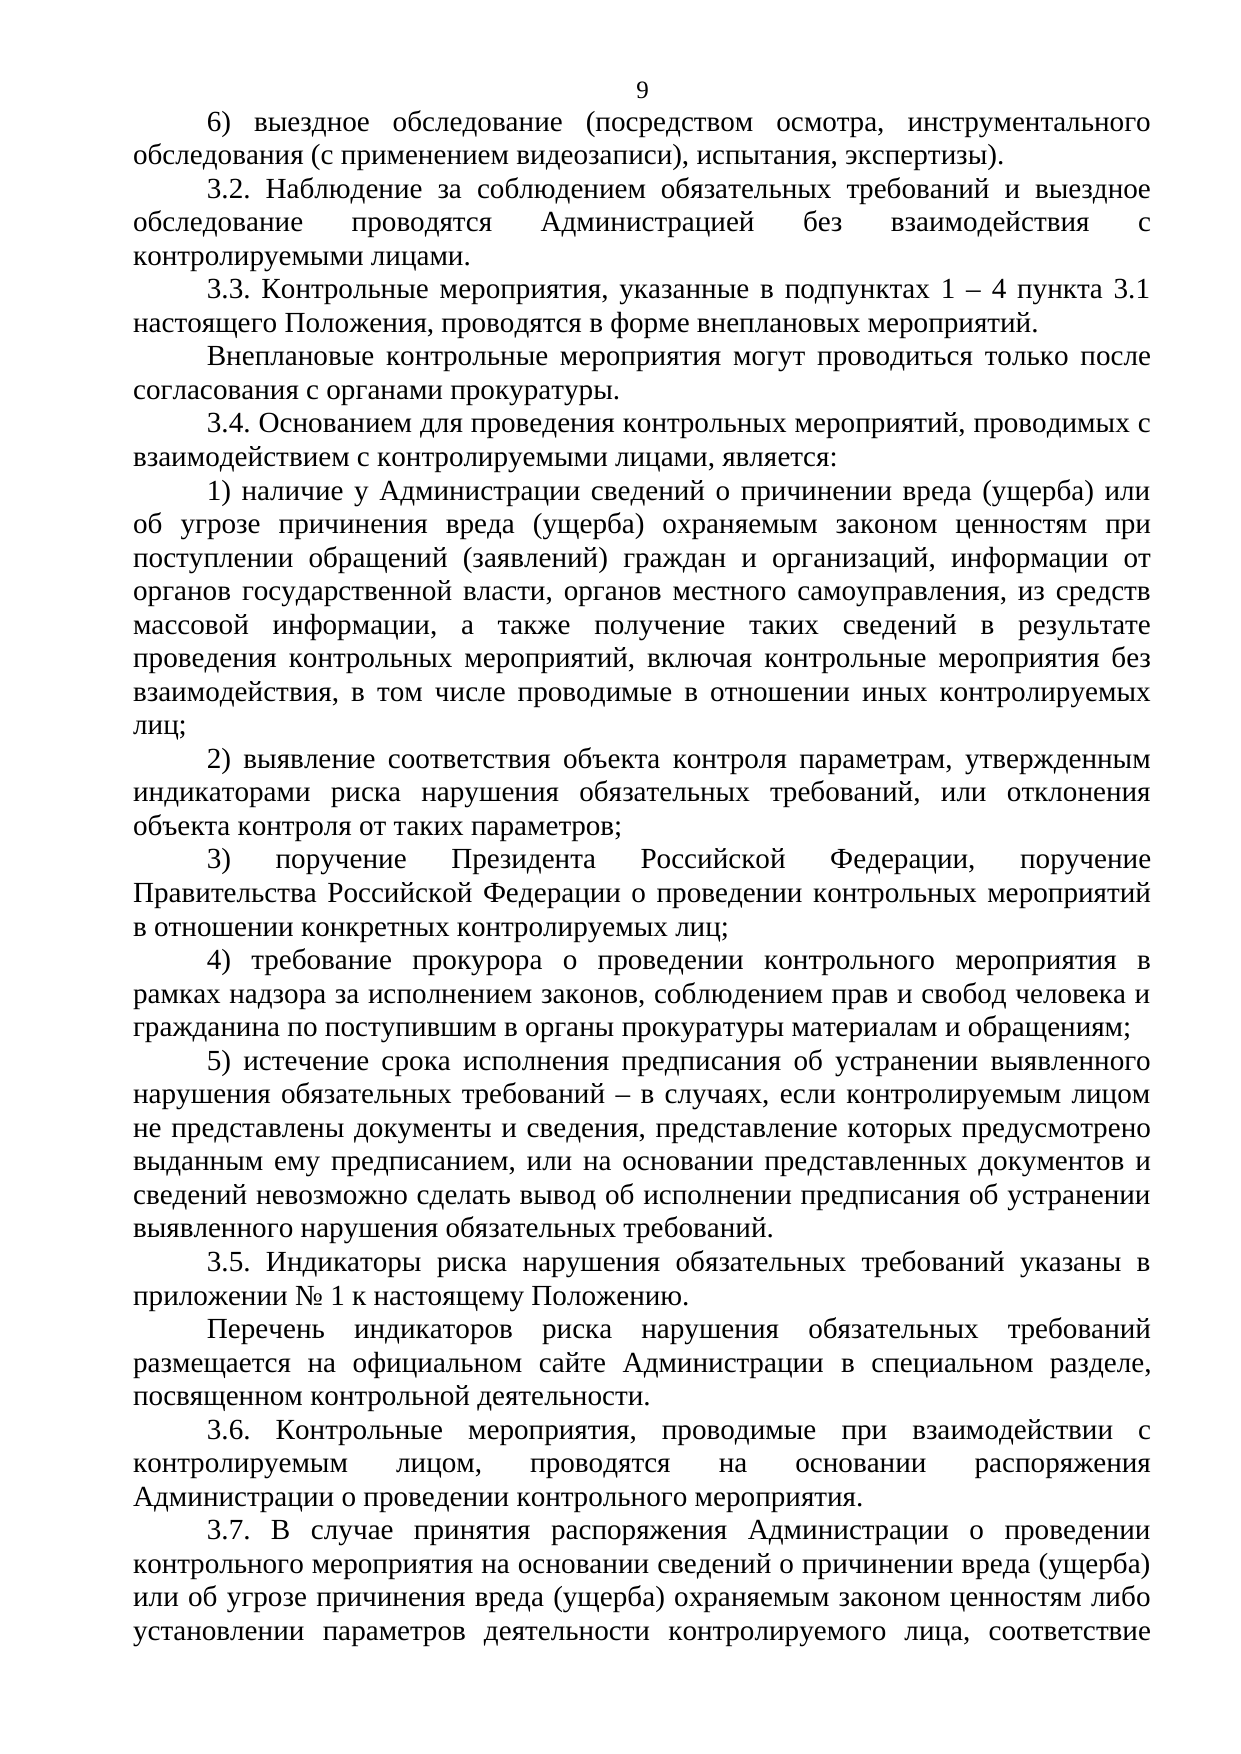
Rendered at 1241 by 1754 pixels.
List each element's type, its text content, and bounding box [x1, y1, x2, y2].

text 6) выездное обследование (посредством осмотра, инструментального обследования (с применением видеозаписи), испытания, экспертизы). [133, 104, 1152, 171]
text Перечень индикаторов риска нарушения обязательных требований размещается на официальном сайте Администрации в специальном разделе, посвященном контрольной деятельности. [133, 1311, 1152, 1412]
text 4) требование прокурора о проведении контрольного мероприятия в рамках надзора за исполнением законов, соблюдением прав и свобод человека и гражданина по поступившим в органы прокуратуры материалам и обращениям; [133, 942, 1152, 1043]
text 3) поручение Президента Российской Федерации, поручение Правительства Российской Федерации о проведении контрольных мероприятий в отношении конкретных контролируемых лиц; [133, 842, 1152, 942]
text 3.4. Основанием для проведения контрольных мероприятий, проводимых с взаимодействием с контролируемыми лицами, является: [133, 406, 1152, 473]
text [133, 1512, 1152, 1647]
text 1) наличие у Администрации сведений о причинении вреда (ущерба) или об угрозе причинения вреда (ущерба) охраняемым законом ценностям при поступлении обращений (заявлений) граждан и организаций, информации от органов государственной власти, органов местного самоуправления, из средств массовой информации, а также получение таких сведений в результате проведения контрольных мероприятий, включая контрольные мероприятия без взаимодействия, в том числе проводимые в отношении иных контролируемых лиц; [133, 473, 1152, 741]
text 3.2. Наблюдение за соблюдением обязательных требований и выездное обследование проводятся Администрацией без взаимодействия с контролируемыми лицами. [133, 171, 1152, 271]
text 3.3. Контрольные мероприятия, указанные в подпунктах 1 – 4 пункта 3.1 настоящего Положения, проводятся в форме внеплановых мероприятий. [133, 271, 1152, 338]
text 3.5. Индикаторы риска нарушения обязательных требований указаны в приложении № 1 к настоящему Положению. [133, 1244, 1152, 1311]
text 3.6. Контрольные мероприятия, проводимые при взаимодействии с контролируемым лицом, проводятся на основании распоряжения Администрации о проведении контрольного мероприятия. [133, 1412, 1152, 1512]
text 5) истечение срока исполнения предписания об устранении выявленного нарушения обязательных требований – в случаях, если контролируемым лицом не представлены документы и сведения, представление которых предусмотрено выданным ему предписанием, или на основании представленных документов и сведений невозможно сделать вывод об исполнении предписания об устранении выявленного нарушения обязательных требований. [133, 1043, 1152, 1244]
text 2) выявление соответствия объекта контроля параметрам, утвержденным индикаторами риска нарушения обязательных требований, или отклонения объекта контроля от таких параметров; [133, 741, 1152, 842]
text Внеплановые контрольные мероприятия могут проводиться только после согласования с органами прокуратуры. [133, 338, 1152, 406]
